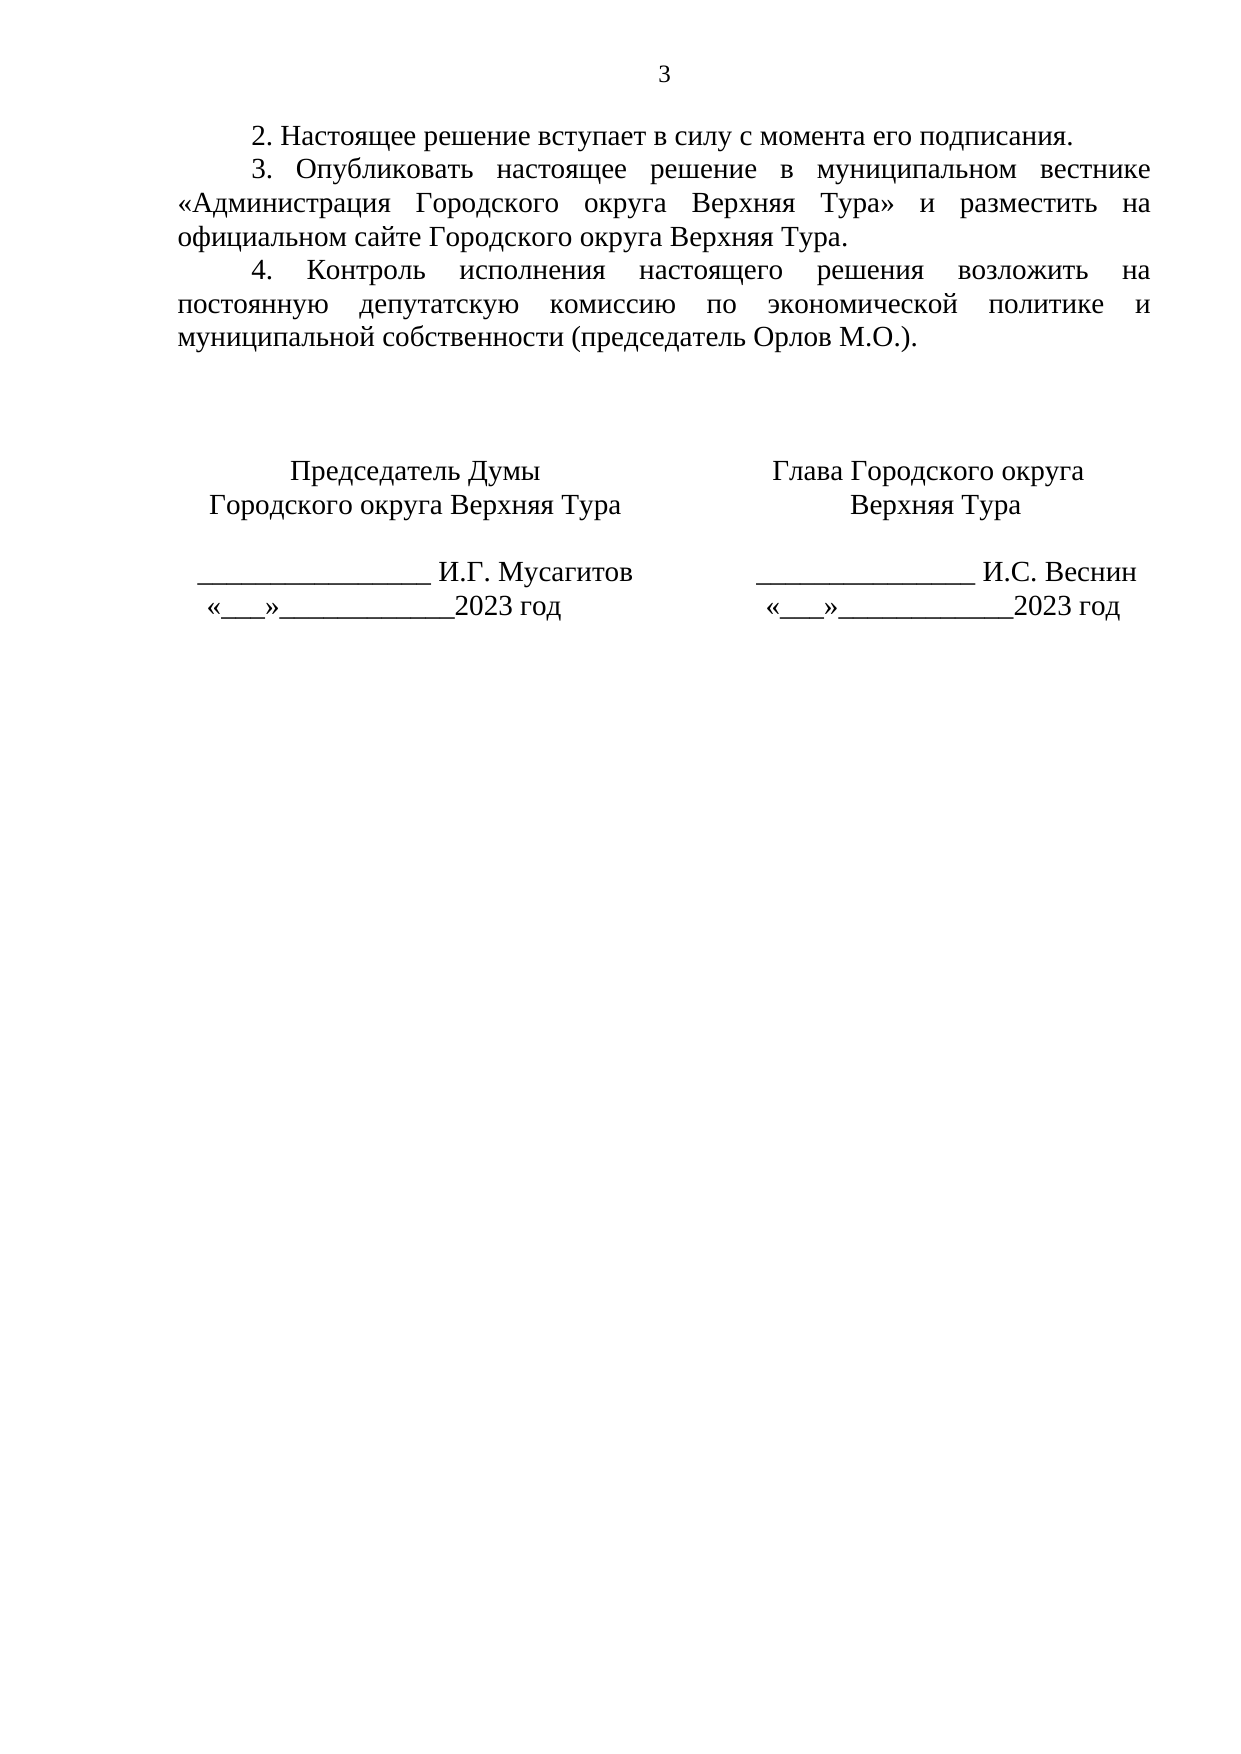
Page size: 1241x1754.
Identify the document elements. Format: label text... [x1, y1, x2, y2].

table_cell ________________ И.Г. Мусагитов «___»____________2023 год [166, 554, 664, 655]
text 2. Настоящее решение вступает в силу с момента его подписания. [177, 118, 1152, 152]
table_header Глава Городского округа Верхняя Тура [664, 454, 1163, 554]
text 3. Опубликовать настоящее решение в муниципальном вестнике «Администрация Городского округа Верхняя Тура» и разместить на официальном сайте Городского округа Верхняя Тура. [177, 152, 1152, 252]
table_header Председатель Думы Городского округа Верхняя Тура [166, 454, 664, 554]
text 4. Контроль исполнения настоящего решения возложить на постоянную депутатскую комиссию по экономической политике и муниципальной собственности (председатель Орлов М.О.). [177, 252, 1152, 353]
table_cell _______________ И.С. Веснин «___»____________2023 год [664, 554, 1163, 655]
